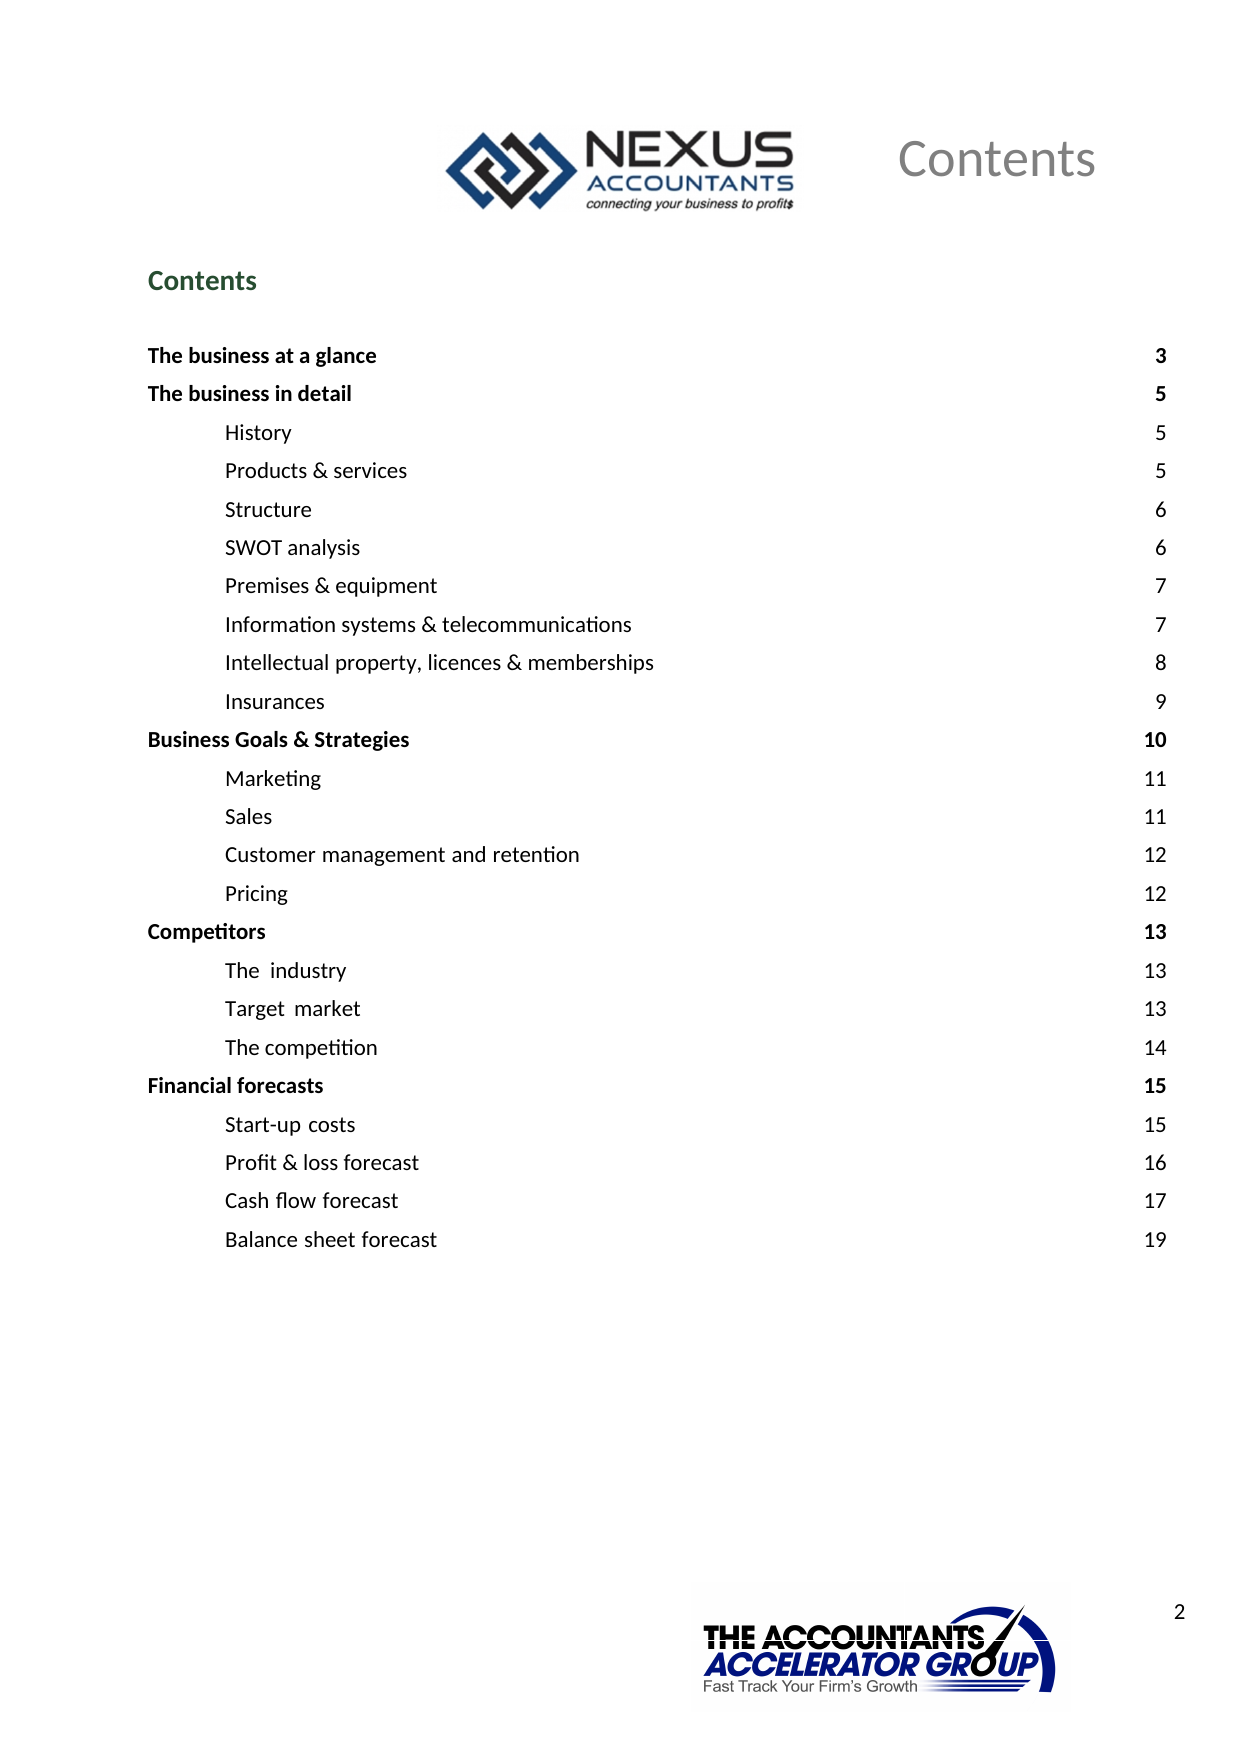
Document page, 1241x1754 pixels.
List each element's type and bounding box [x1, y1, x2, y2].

picture [905, 1582, 1072, 1640]
picture [690, 1582, 904, 1640]
picture [436, 125, 804, 212]
picture [690, 1641, 1072, 1712]
